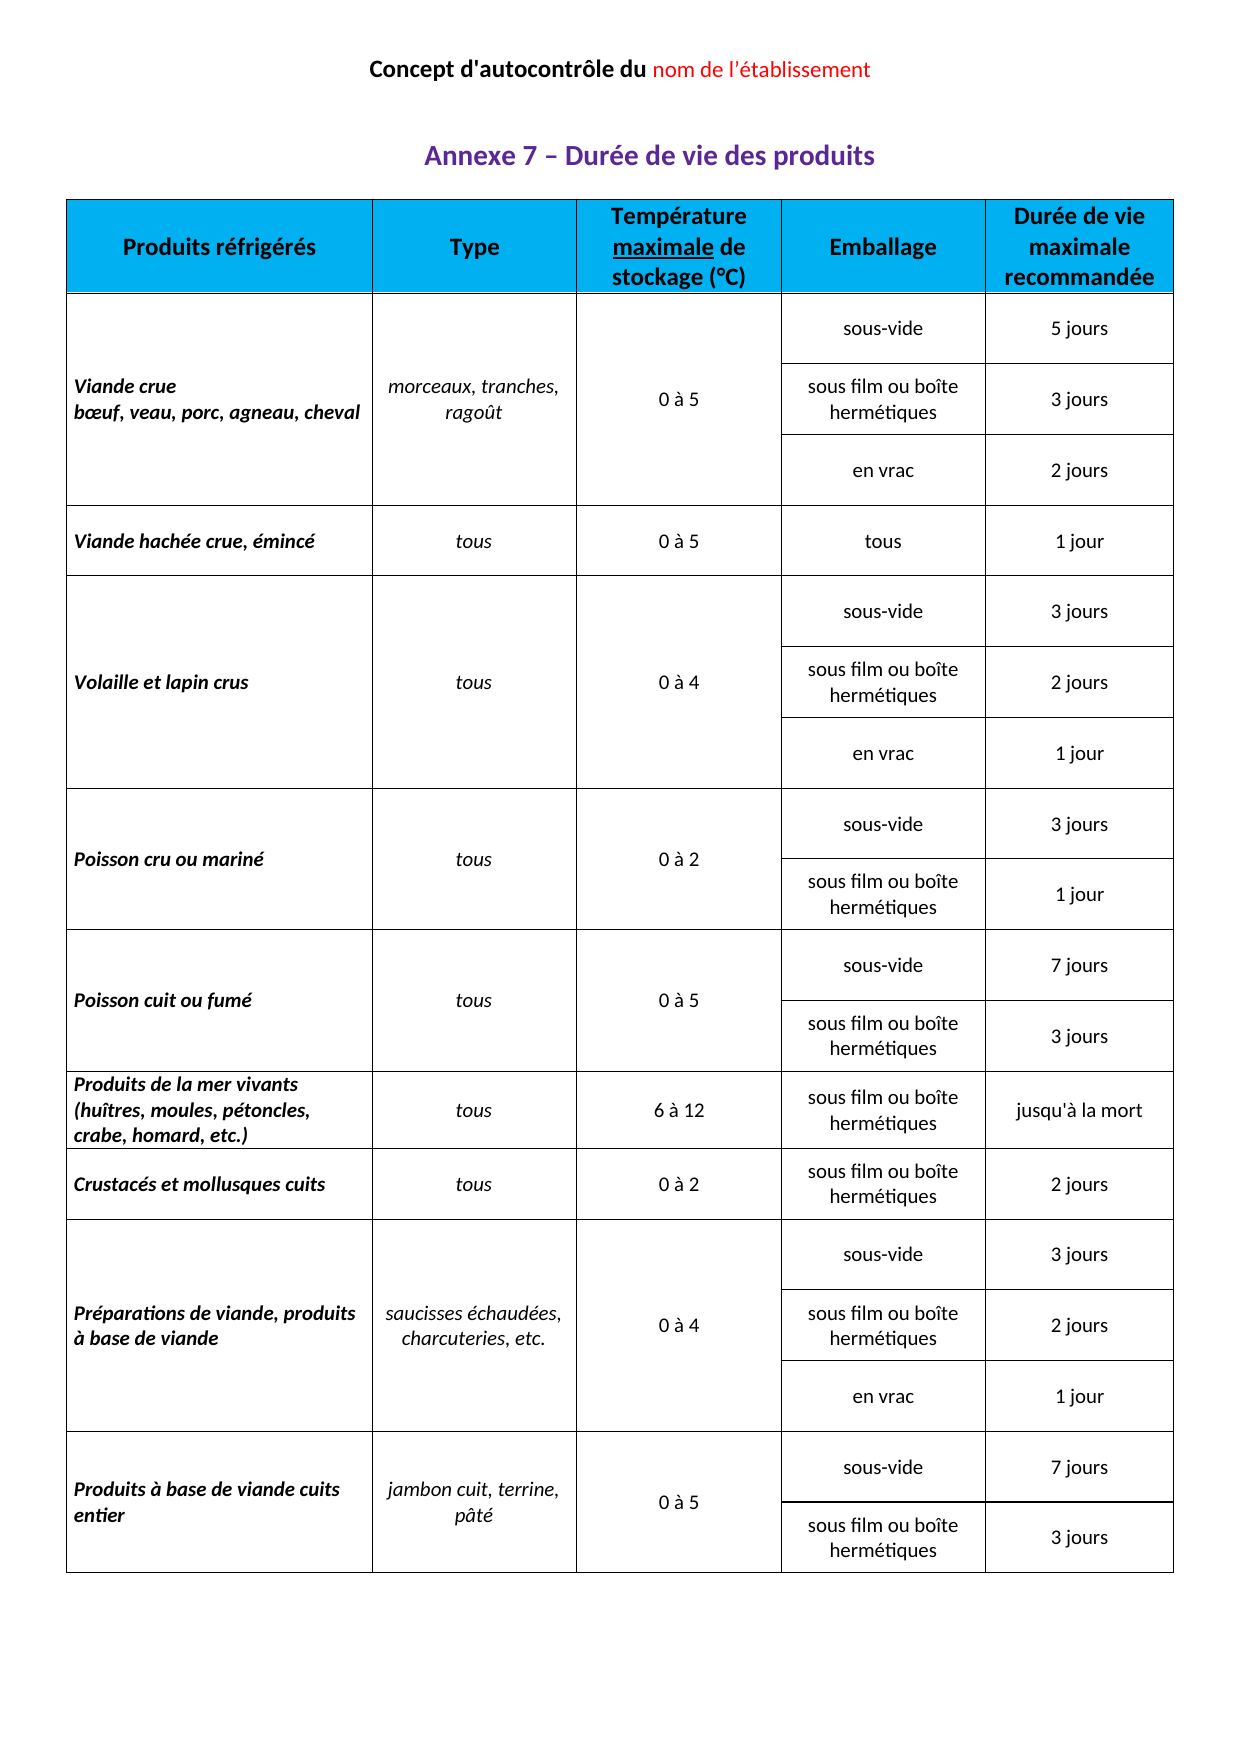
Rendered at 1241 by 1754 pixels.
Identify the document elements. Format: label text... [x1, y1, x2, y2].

table_cell 0 à 4 [577, 576, 781, 788]
text Annexe 7 – Durée de vie des produits [31, 137, 1224, 173]
table_cell tous [373, 1149, 576, 1218]
table_cell sous-vide [782, 294, 985, 363]
table_cell 7 jours [986, 1432, 1173, 1501]
table_cell 0 à 2 [577, 1149, 781, 1218]
table_cell tous [373, 506, 576, 575]
table_cell 0 à 5 [577, 294, 781, 505]
table_cell Viande hachée crue, émincé [67, 506, 372, 575]
table_cell 2 jours [986, 1290, 1173, 1360]
table_cell 2 jours [986, 1149, 1173, 1218]
table_cell Préparations de viande, produits à base de viande [67, 1220, 372, 1431]
table_cell Viande crue bœuf, veau, porc, agneau, cheval [67, 294, 372, 505]
table_cell sous-vide [782, 1220, 985, 1289]
table_cell tous [373, 576, 576, 788]
table_cell 0 à 5 [577, 930, 781, 1071]
table_cell tous [373, 930, 576, 1071]
table_cell 2 jours [986, 435, 1173, 505]
table_cell sous film ou boîte hermétiques [782, 364, 985, 434]
table_cell en vrac [782, 1361, 985, 1431]
table_cell en vrac [782, 435, 985, 505]
table_cell 0 à 5 [577, 506, 781, 575]
table_cell en vrac [782, 718, 985, 788]
table_cell sous film ou boîte hermétiques [782, 647, 985, 717]
table_cell 1 jour [986, 1361, 1173, 1431]
table_cell Poisson cru ou mariné [67, 789, 372, 929]
table_cell saucisses échaudées, charcuteries, etc. [373, 1220, 576, 1431]
table_cell sous-vide [782, 576, 985, 646]
table_cell 6 à 12 [577, 1072, 781, 1148]
table_cell sous film ou boîte hermétiques [782, 859, 985, 929]
table_header Température maximale de stockage (°C) [577, 200, 781, 292]
table_header Type [373, 200, 576, 292]
table_cell Poisson cuit ou fumé [67, 930, 372, 1071]
table_cell sous-vide [782, 789, 985, 858]
table_cell 1 jour [986, 506, 1173, 575]
table_cell Crustacés et mollusques cuits [67, 1149, 372, 1218]
table_cell sous film ou boîte hermétiques [782, 1149, 985, 1218]
table_cell 1 jour [986, 718, 1173, 788]
table_cell 0 à 4 [577, 1220, 781, 1431]
table_header Emballage [782, 200, 985, 292]
table_cell tous [373, 789, 576, 929]
table_cell jusqu'à la mort [986, 1072, 1173, 1148]
table_cell 3 jours [986, 1220, 1173, 1289]
table_cell 3 jours [986, 789, 1173, 858]
table_header Produits réfrigérés [67, 200, 372, 292]
table_cell 5 jours [986, 294, 1173, 363]
table_cell 0 à 2 [577, 789, 781, 929]
table_cell jambon cuit, terrine, pâté [373, 1432, 576, 1572]
table_cell 2 jours [986, 647, 1173, 717]
table_cell sous film ou boîte hermétiques [782, 1001, 985, 1071]
table_cell sous film ou boîte hermétiques [782, 1072, 985, 1148]
table_cell 0 à 5 [577, 1432, 781, 1572]
table_cell morceaux, tranches, ragoût [373, 294, 576, 505]
table_cell sous film ou boîte hermétiques [782, 1503, 985, 1572]
table_cell tous [373, 1072, 576, 1148]
table_cell Produits à base de viande cuits entier [67, 1432, 372, 1572]
table_cell Volaille et lapin crus [67, 576, 372, 788]
table_cell 3 jours [986, 576, 1173, 646]
table_cell sous film ou boîte hermétiques [782, 1290, 985, 1360]
table_cell sous-vide [782, 1432, 985, 1501]
table_cell 1 jour [986, 859, 1173, 929]
table_cell 7 jours [986, 930, 1173, 1000]
table_cell 3 jours [986, 364, 1173, 434]
table_cell tous [782, 506, 985, 575]
table_cell sous-vide [782, 930, 985, 1000]
table_cell 3 jours [986, 1503, 1173, 1572]
table_header Durée de vie maximale recommandée [986, 200, 1173, 292]
table_cell Produits de la mer vivants (huîtres, moules, pétoncles, crabe, homard, etc.) [67, 1072, 372, 1148]
table_cell 3 jours [986, 1001, 1173, 1071]
